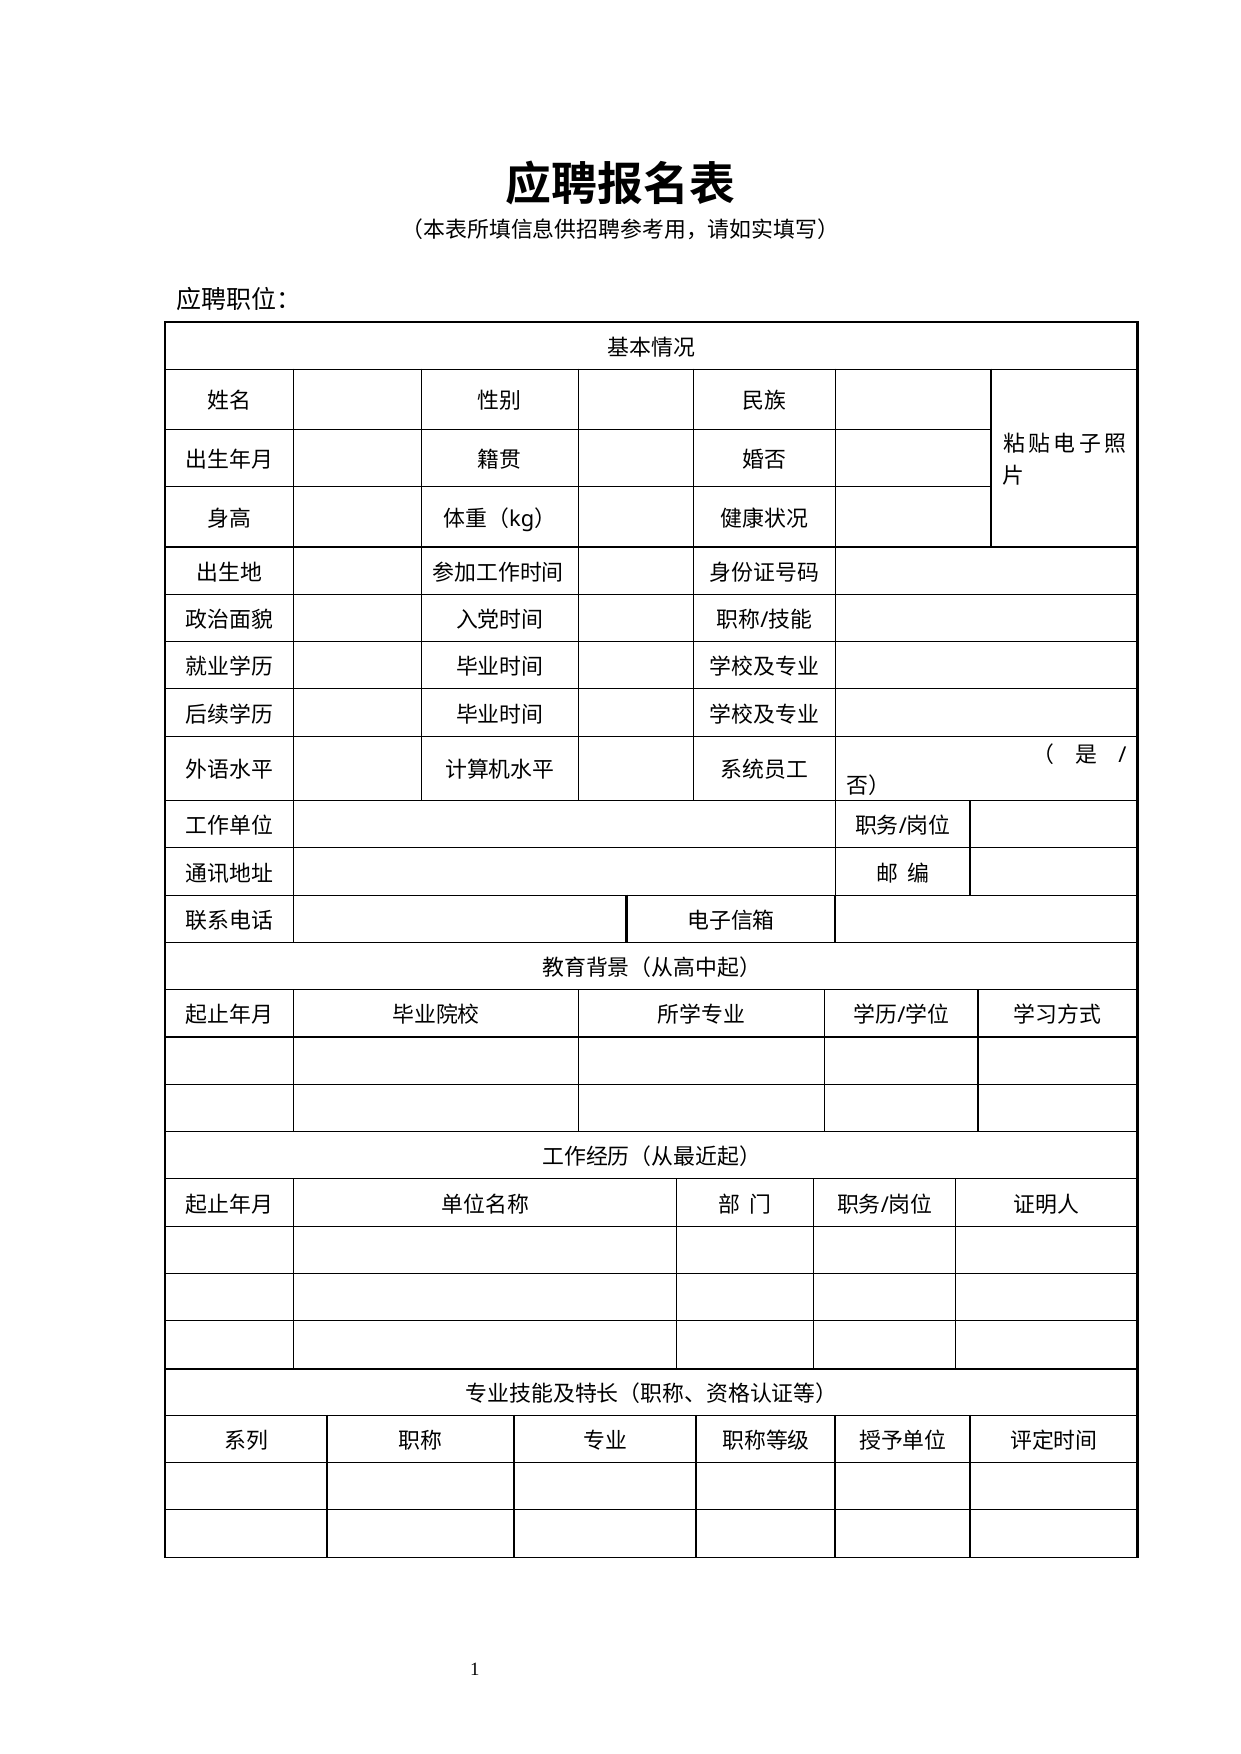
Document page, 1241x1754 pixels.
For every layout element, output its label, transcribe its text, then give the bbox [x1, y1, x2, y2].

table_cell [294, 896, 625, 942]
table_cell [294, 642, 421, 688]
table_cell [677, 1321, 813, 1367]
table_cell [825, 1085, 977, 1131]
table_cell [166, 1085, 293, 1131]
table_cell 授予单位 [836, 1416, 969, 1462]
table_cell 毕业时间 [422, 689, 578, 736]
table_cell [579, 595, 693, 641]
table_cell [166, 1038, 293, 1084]
table_cell [579, 737, 693, 800]
text 应聘报名表 [187, 150, 1053, 212]
table_cell [971, 1510, 1136, 1557]
table_cell 职称/技能 [694, 595, 835, 641]
table_cell 职务/岗位 [836, 801, 969, 847]
table_cell 邮 编 [836, 848, 969, 894]
table_cell 评定时间 [971, 1416, 1136, 1462]
table_cell [836, 370, 990, 428]
table_cell 系列 [166, 1416, 326, 1462]
table_cell 起止年月 [166, 1179, 293, 1226]
table_cell [956, 1321, 1136, 1367]
table_cell [825, 1038, 977, 1084]
table_cell 学习方式 [979, 990, 1136, 1036]
table_cell [814, 1274, 955, 1320]
table_cell [836, 1510, 969, 1557]
table_cell [294, 548, 421, 594]
table_cell [579, 642, 693, 688]
table_cell [836, 689, 1136, 736]
table_cell [971, 801, 1136, 847]
table_cell [979, 1085, 1136, 1131]
table_cell [836, 595, 1136, 641]
table_cell 起止年月 [166, 990, 293, 1036]
table_cell 性别 [422, 370, 578, 428]
table_cell 婚否 [694, 430, 835, 486]
table_cell [294, 689, 421, 736]
table_cell [294, 487, 421, 546]
table_cell 基本情况 [166, 323, 1136, 368]
table_cell 计算机水平 [422, 737, 578, 800]
table_cell 出生年月 [166, 430, 293, 486]
table_cell [166, 1321, 293, 1367]
table_cell 学校及专业 [694, 689, 835, 736]
table_cell 身份证号码 [694, 548, 835, 594]
table_cell 政治面貌 [166, 595, 293, 641]
table_cell [579, 430, 693, 486]
table_cell 单位名称 [294, 1179, 676, 1226]
table_cell 姓名 [166, 370, 293, 428]
table_cell 电子信箱 [628, 896, 834, 942]
table_cell [579, 1085, 824, 1131]
table_cell 专业 [515, 1416, 695, 1462]
table_cell [294, 370, 421, 428]
table_cell 参加工作时间 [422, 548, 578, 594]
table_cell [579, 1038, 824, 1084]
table_cell [677, 1274, 813, 1320]
table_cell [294, 737, 421, 800]
table_cell [971, 848, 1136, 894]
table_cell [836, 896, 1136, 942]
table_cell 通讯地址 [166, 848, 293, 894]
table_cell [836, 1463, 969, 1509]
table_cell [697, 1510, 834, 1557]
table_cell 系统员工 [694, 737, 835, 800]
table_cell 外语水平 [166, 737, 293, 800]
table_cell 民族 [694, 370, 835, 428]
table_cell 籍贯 [422, 430, 578, 486]
table_cell [294, 595, 421, 641]
table_cell [836, 487, 990, 546]
table_cell [579, 487, 693, 546]
table_cell [166, 1274, 293, 1320]
table_cell 后续学历 [166, 689, 293, 736]
table_cell [956, 1227, 1136, 1273]
table_cell [294, 1321, 676, 1367]
table_cell [836, 430, 990, 486]
table_cell [515, 1463, 695, 1509]
table_cell [328, 1510, 513, 1557]
table_cell 出生地 [166, 548, 293, 594]
table_cell [956, 1274, 1136, 1320]
table_cell 体重（kg） [422, 487, 578, 546]
table_cell [328, 1463, 513, 1509]
table_cell [294, 430, 421, 486]
table_cell 职称 [328, 1416, 513, 1462]
table_cell 毕业院校 [294, 990, 578, 1036]
table_cell 粘贴电子照片 [992, 370, 1136, 546]
table_cell [814, 1321, 955, 1367]
table_cell 身高 [166, 487, 293, 546]
table_cell [294, 1227, 676, 1273]
table_cell 就业学历 [166, 642, 293, 688]
table_cell [979, 1038, 1136, 1084]
table_cell [971, 1463, 1136, 1509]
table_cell [166, 1463, 326, 1509]
table_cell [294, 1274, 676, 1320]
table_cell [697, 1463, 834, 1509]
table_cell [814, 1227, 955, 1273]
table_cell 毕业时间 [422, 642, 578, 688]
table_cell [294, 801, 835, 847]
table_cell 健康状况 [694, 487, 835, 546]
table_cell [166, 1510, 326, 1557]
table_header 应聘职位： [165, 274, 1137, 321]
table_cell [579, 689, 693, 736]
table_cell [836, 642, 1136, 688]
table_cell 专业技能及特长（职称、资格认证等） [166, 1370, 1136, 1415]
table_cell [294, 1085, 578, 1131]
table_cell [677, 1227, 813, 1273]
table_cell [836, 548, 1136, 594]
table_cell 职称等级 [697, 1416, 834, 1462]
table_cell 所学专业 [579, 990, 824, 1036]
text （本表所填信息供招聘参考用，请如实填写） [187, 212, 1053, 244]
table_cell [579, 370, 693, 428]
table_cell （是/否） [836, 737, 1136, 800]
table_cell [579, 548, 693, 594]
table_cell 学校及专业 [694, 642, 835, 688]
table_cell [294, 848, 835, 894]
table_cell 部 门 [677, 1179, 813, 1226]
table_cell 工作单位 [166, 801, 293, 847]
table_cell [166, 1227, 293, 1273]
table_cell 教育背景（从高中起） [166, 943, 1136, 989]
table_cell 联系电话 [166, 896, 293, 942]
table_cell 证明人 [956, 1179, 1136, 1226]
table_cell 职务/岗位 [814, 1179, 955, 1226]
table_cell [294, 1038, 578, 1084]
table_cell 学历/学位 [825, 990, 977, 1036]
table_cell 工作经历（从最近起） [166, 1132, 1136, 1178]
table_cell [515, 1510, 695, 1557]
table_cell 入党时间 [422, 595, 578, 641]
